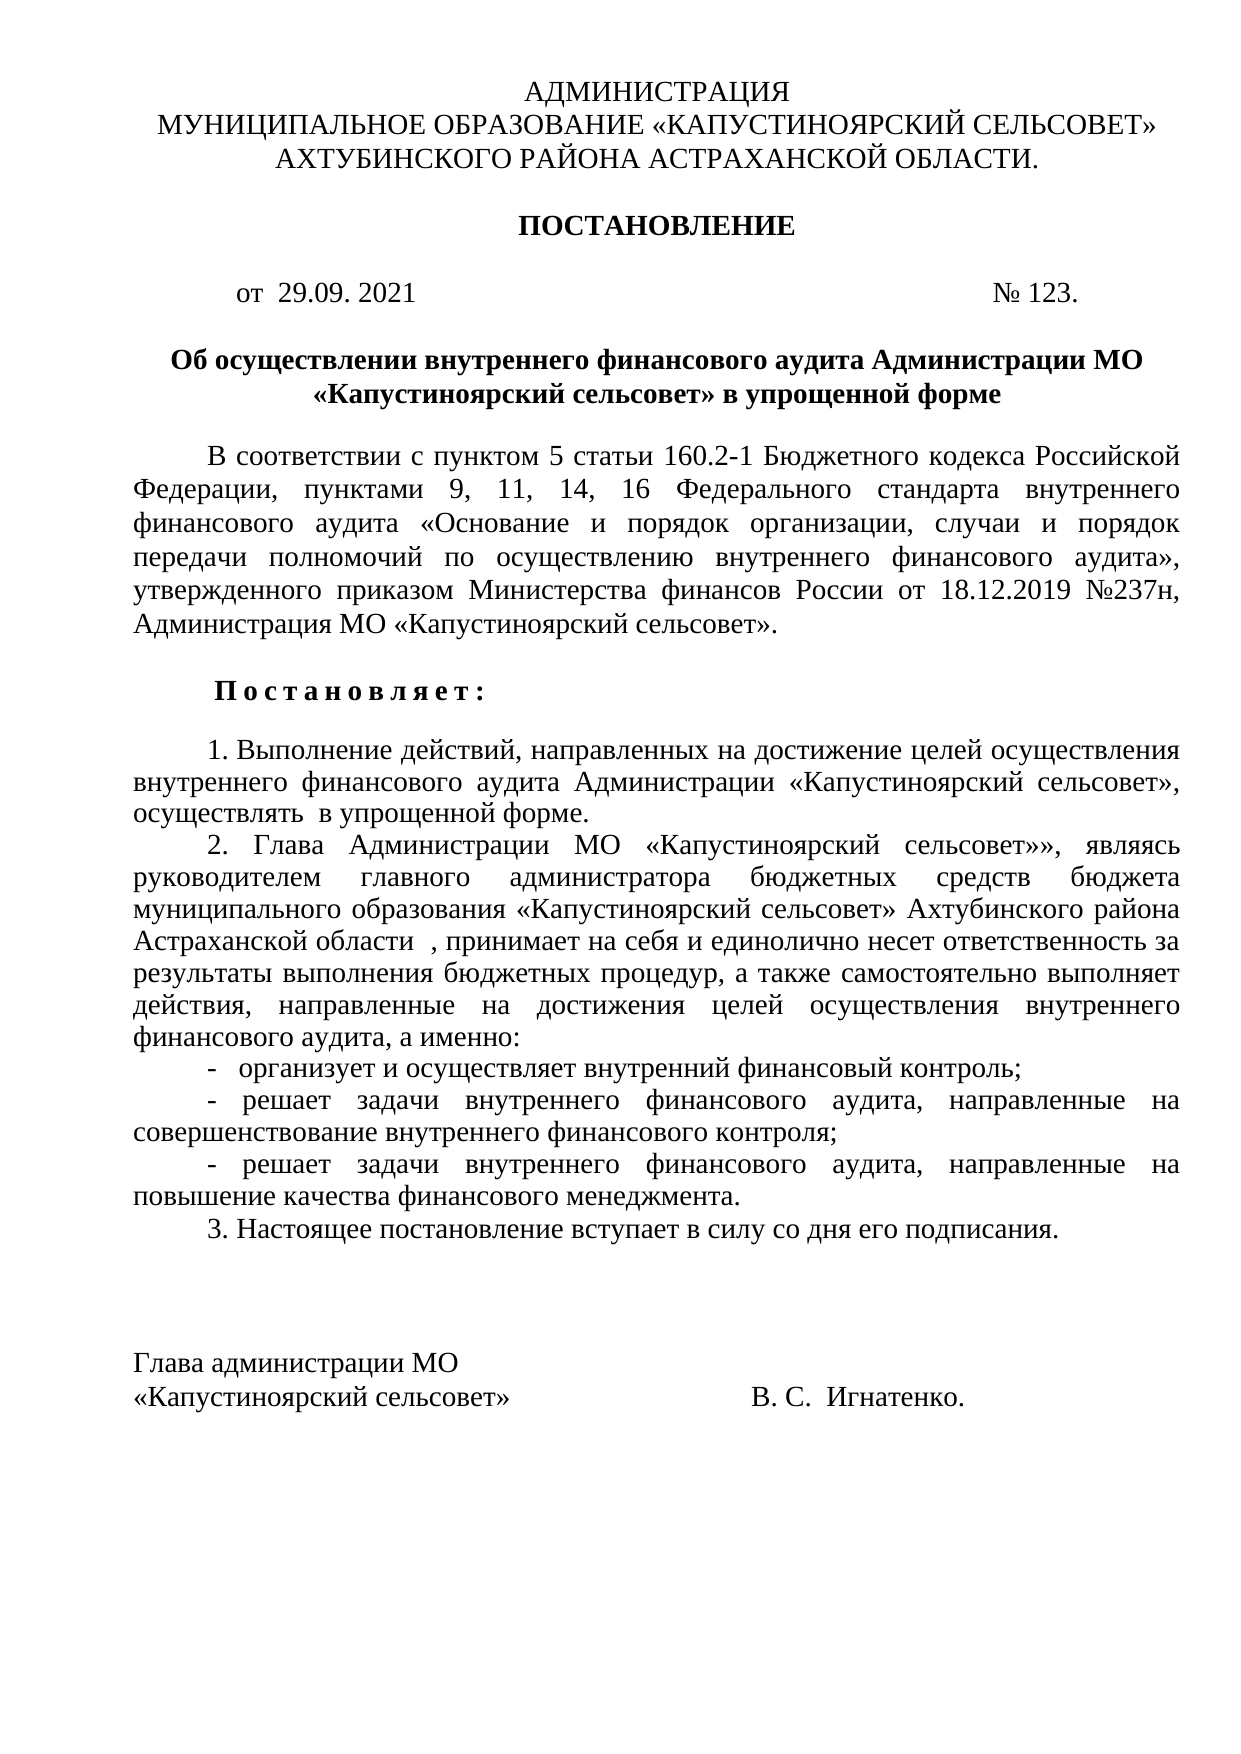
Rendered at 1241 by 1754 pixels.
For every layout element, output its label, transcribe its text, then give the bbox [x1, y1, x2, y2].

text - организует и осуществляет внутренний финансовый контроль; [133, 1052, 1181, 1084]
text Об осуществлении внутреннего финансового аудита Администрации МО «Капустиноярский сельсовет» в упрощенной форме [133, 342, 1181, 409]
text «Капустиноярский сельсовет» В. С. Игнатенко. [133, 1379, 1181, 1412]
text МУНИЦИПАЛЬНОЕ ОБРАЗОВАНИЕ «КАПУСТИНОЯРСКИЙ СЕЛЬСОВЕТ» [133, 107, 1181, 141]
text Постановляет: [133, 673, 1181, 706]
text от 29.09. 2021 № 123. [133, 275, 1181, 309]
text АХТУБИНСКОГО РАЙОНА АСТРАХАНСКОЙ ОБЛАСТИ. [133, 141, 1181, 174]
text В соответствии с пунктом 5 статьи 160.2-1 Бюджетного кодекса Российской Федерации, пунктами 9, 11, 14, 16 Федерального стандарта внутреннего финансового аудита «Основание и порядок организации, случаи и порядок передачи полномочий по осуществлению внутреннего финансового аудита», утвержденного приказом Министерства финансов России от 18.12.2019 №237н, Администрация МО «Капустиноярский сельсовет». [133, 438, 1181, 639]
text Глава администрации МО [133, 1345, 1181, 1379]
text ПОСТАНОВЛЕНИЕ [133, 208, 1181, 242]
text 2. Глава Администрации МО «Капустиноярский сельсовет»», являясь руководителем главного администратора бюджетных средств бюджета муниципального образования «Капустиноярский сельсовет» Ахтубинского района Астраханской области , принимает на себя и единолично несет ответственность за результаты выполнения бюджетных процедур, а также самостоятельно выполняет действия, направленные на достижения целей осуществления внутреннего финансового аудита, а именно: [133, 829, 1181, 1052]
text АДМИНИСТРАЦИЯ [133, 74, 1181, 107]
text 3. Настоящее постановление вступает в силу со дня его подписания. [133, 1211, 1181, 1245]
text - решает задачи внутреннего финансового аудита, направленные на повышение качества финансового менеджмента. [133, 1148, 1181, 1211]
text - решает задачи внутреннего финансового аудита, направленные на совершенствование внутреннего финансового контроля; [133, 1084, 1181, 1148]
text 1. Выполнение действий, направленных на достижение целей осуществления внутреннего финансового аудита Администрации «Капустиноярский сельсовет», осуществлять в упрощенной форме. [133, 734, 1181, 829]
